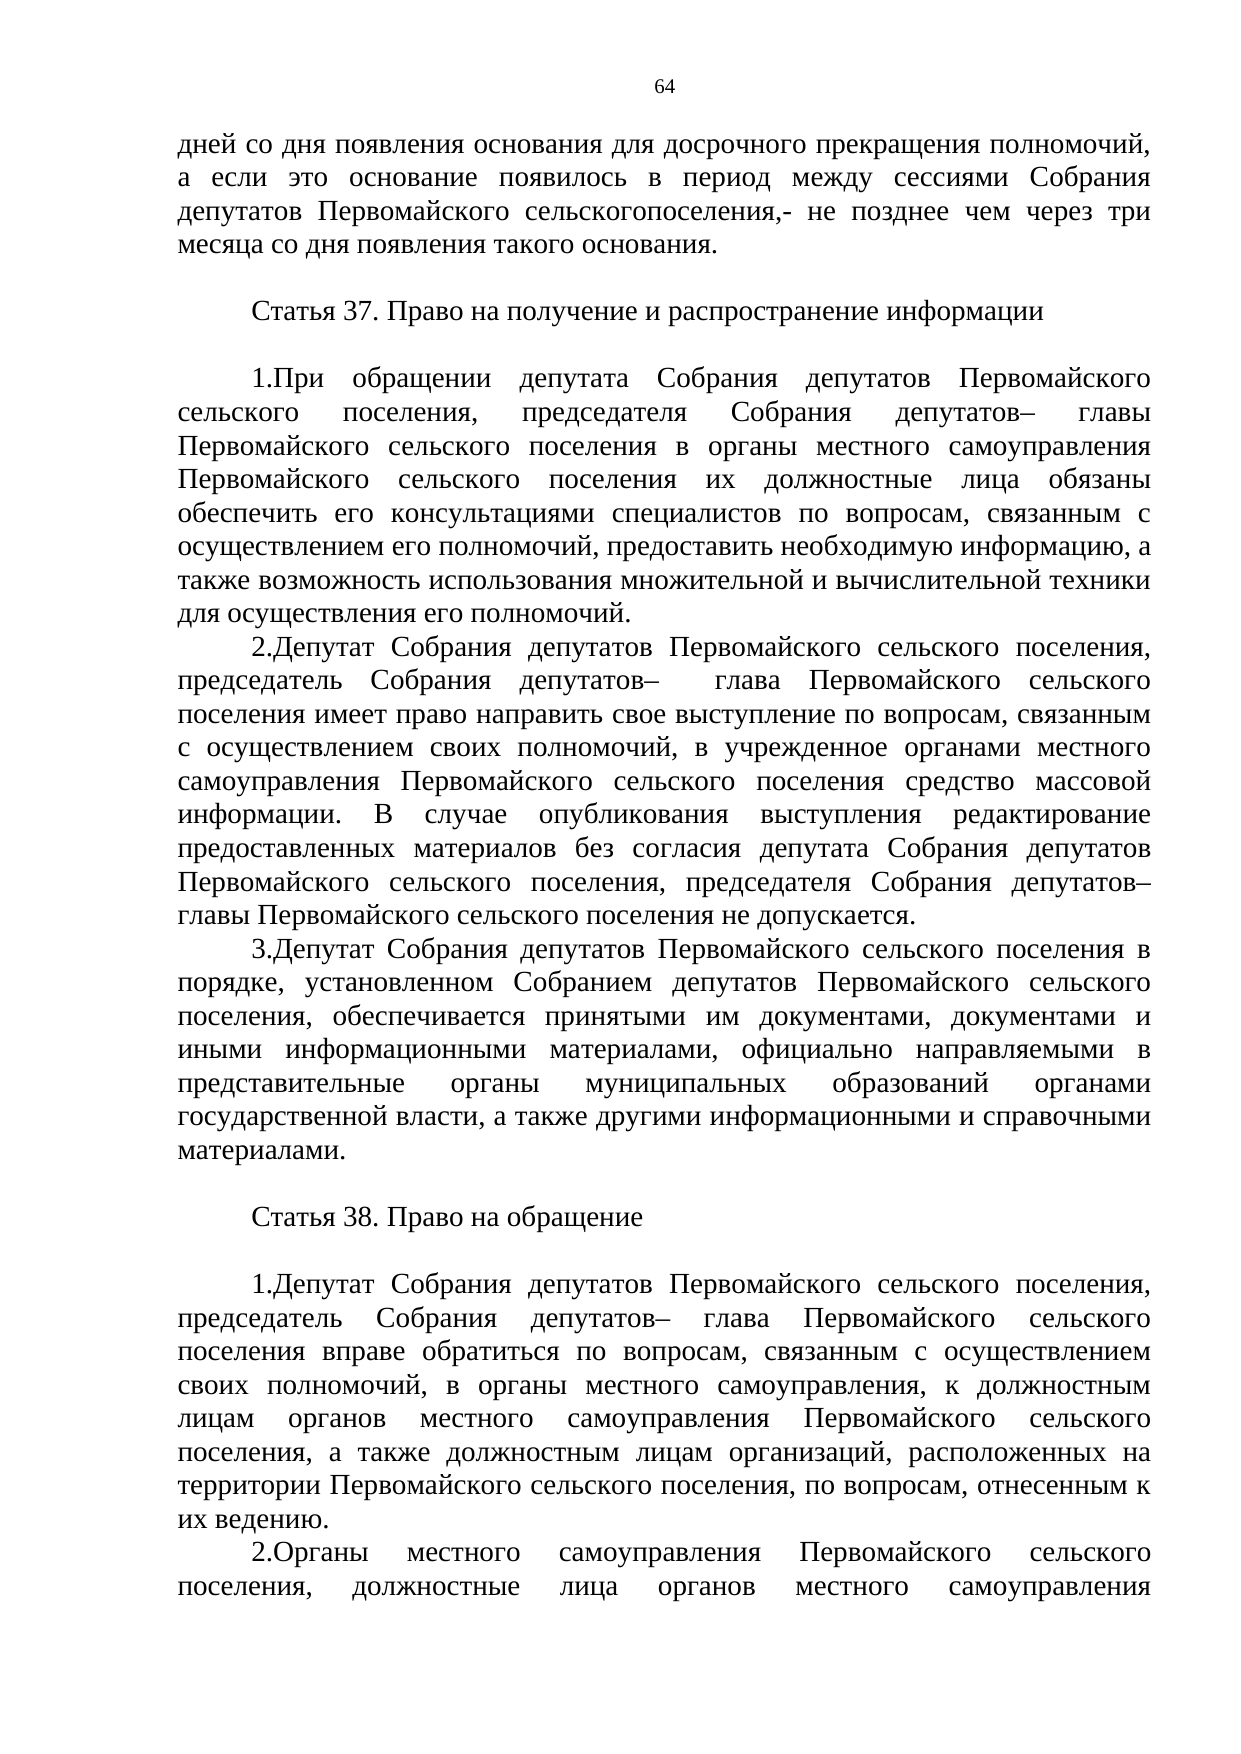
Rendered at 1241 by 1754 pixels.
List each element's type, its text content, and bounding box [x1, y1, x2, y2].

text 1.При обращении депутата Собрания депутатов Первомайского сельского поселения, председателя Собрания депутатов– главы Первомайского сельского поселения в органы местного самоуправления Первомайского сельского поселения их должностные лица обязаны обеспечить его консультациями специалистов по вопросам, связанным с осуществлением его полномочий, предоставить необходимую информацию, а также возможность использования множительной и вычислительной техники для осуществления его полномочий. [177, 361, 1152, 629]
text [177, 126, 1152, 260]
text Статья 38. Право на обращение [177, 1199, 1152, 1233]
text 2.Депутат Собрания депутатов Первомайского сельского поселения, председатель Собрания депутатов– глава Первомайского сельского поселения имеет право направить свое выступление по вопросам, связанным с осуществлением своих полномочий, в учрежденное органами местного самоуправления Первомайского сельского поселения средство массовой информации. В случае опубликования выступления редактирование предоставленных материалов без согласия депутата Собрания депутатов Первомайского сельского поселения, председателя Собрания депутатов– главы Первомайского сельского поселения не допускается. [177, 629, 1152, 931]
text Статья 37. Право на получение и распространение информации [177, 293, 1152, 327]
text 3.Депутат Собрания депутатов Первомайского сельского поселения в порядке, установленном Собранием депутатов Первомайского сельского поселения, обеспечивается принятыми им документами, документами и иными информационными материалами, официально направляемыми в представительные органы муниципальных образований органами государственной власти, а также другими информационными и справочными материалами. [177, 931, 1152, 1166]
text 1.Депутат Собрания депутатов Первомайского сельского поселения, председатель Собрания депутатов– глава Первомайского сельского поселения вправе обратиться по вопросам, связанным с осуществлением своих полномочий, в органы местного самоуправления, к должностным лицам органов местного самоуправления Первомайского сельского поселения, а также должностным лицам организаций, расположенных на территории Первомайского сельского поселения, по вопросам, отнесенным к их ведению. [177, 1266, 1152, 1534]
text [177, 1534, 1152, 1602]
